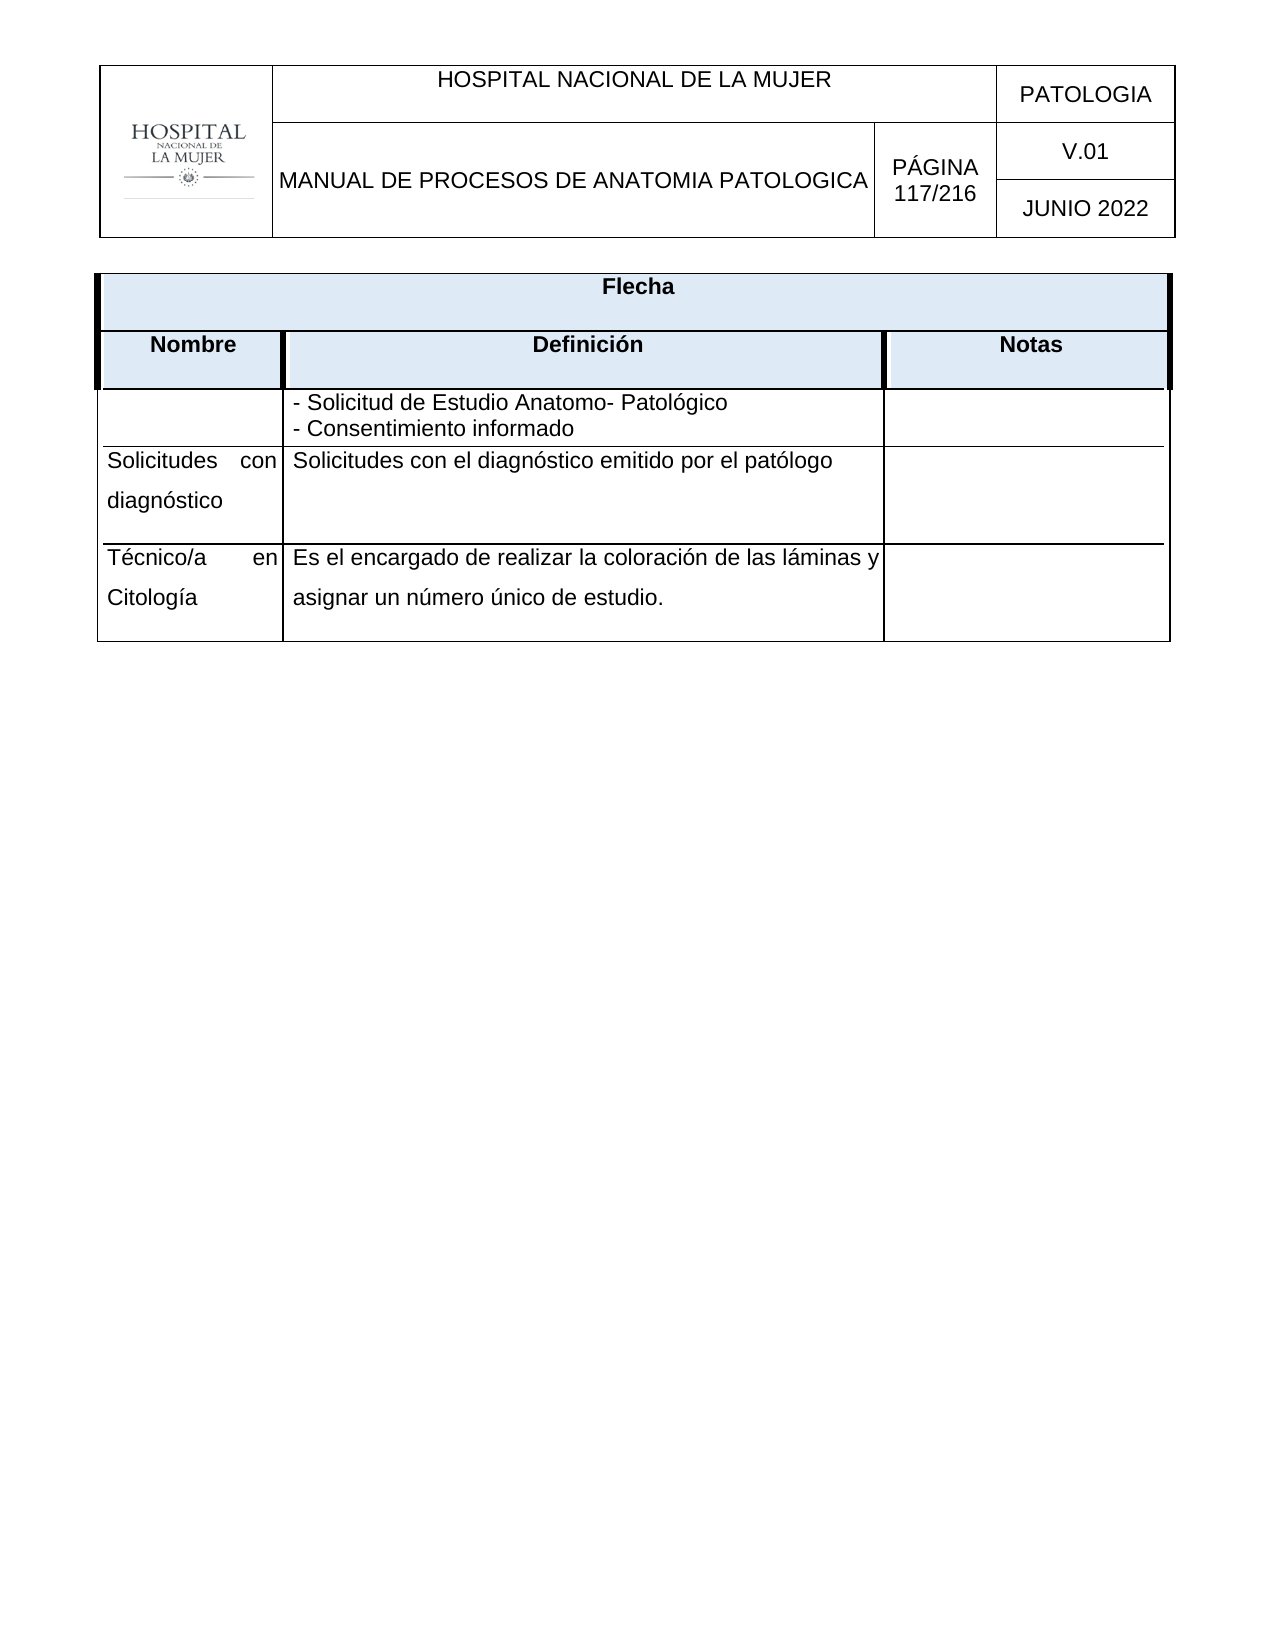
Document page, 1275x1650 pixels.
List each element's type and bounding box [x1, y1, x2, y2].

picture [123, 108, 255, 199]
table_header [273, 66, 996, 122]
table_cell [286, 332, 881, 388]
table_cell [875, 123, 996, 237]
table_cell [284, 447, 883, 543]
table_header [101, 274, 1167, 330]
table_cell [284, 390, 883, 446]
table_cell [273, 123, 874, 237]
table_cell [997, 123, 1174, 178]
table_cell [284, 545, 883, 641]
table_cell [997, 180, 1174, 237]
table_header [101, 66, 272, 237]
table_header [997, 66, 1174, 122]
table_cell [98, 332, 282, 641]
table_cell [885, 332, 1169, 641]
